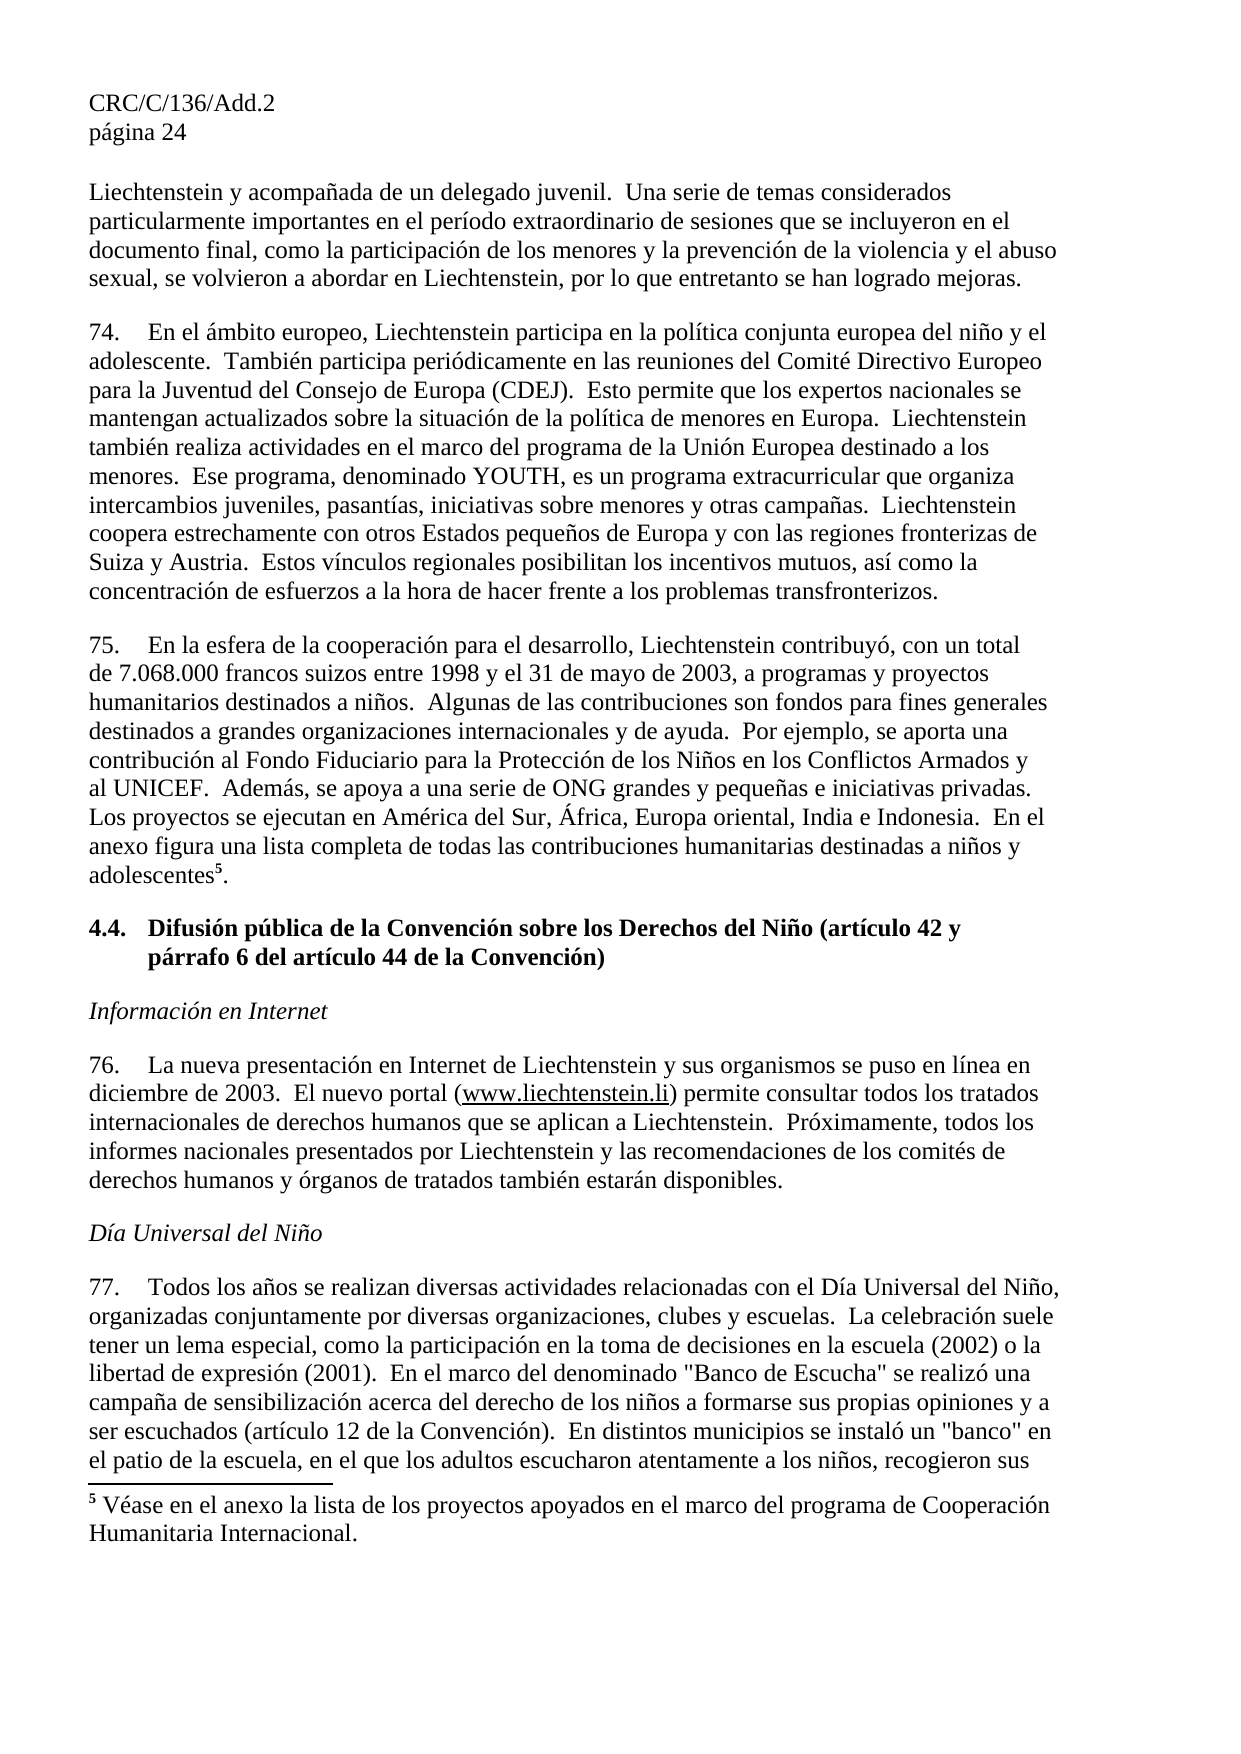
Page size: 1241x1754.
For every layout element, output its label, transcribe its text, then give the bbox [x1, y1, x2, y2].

text 75. En la esfera de la cooperación para el desarrollo, Liechtenstein contribuyó, con un total de 7.068.000 francos suizos entre 1998 y el 31 de mayo de 2003, a programas y proyectos humanitarios destinados a niños. Algunas de las contribuciones son fondos para fines generales destinados a grandes organizaciones internacionales y de ayuda. Por ejemplo, se aporta una contribución al Fondo Fiduciario para la Protección de los Niños en los Conflictos Armados y al UNICEF. Además, se apoya a una serie de ONG grandes y pequeñas e iniciativas privadas. Los proyectos se ejecutan en América del Sur, África, Europa oriental, India e Indonesia. En el anexo figura una lista completa de todas las contribuciones humanitarias destinadas a niños y adolescentes. [88, 630, 1063, 888]
text 4.4. Difusión pública de la Convención sobre los Derechos del Niño (artículo 42 y párrafo 6 del artículo 44 de la Convención) [88, 913, 1063, 971]
text Día Universal del Niño [88, 1218, 1063, 1247]
text 76. La nueva presentación en Internet de Liechtenstein y sus organismos se puso en línea en diciembre de 2003. El nuevo portal (www.liechtenstein.li) permite consultar todos los tratados internacionales de derechos humanos que se aplican a Liechtenstein. Próximamente, todos los informes nacionales presentados por Liechtenstein y las recomendaciones de los comités de derechos humanos y órganos de tratados también estarán disponibles. [88, 1050, 1063, 1193]
text Información en Internet [88, 996, 1063, 1025]
text 74. En el ámbito europeo, Liechtenstein participa en la política conjunta europea del niño y el adolescente. También participa periódicamente en las reuniones del Comité Directivo Europeo para la Juventud del Consejo de Europa (CDEJ). Esto permite que los expertos nacionales se mantengan actualizados sobre la situación de la política de menores en Europa. Liechtenstein también realiza actividades en el marco del programa de la Unión Europea destinado a los menores. Ese programa, denominado YOUTH, es un programa extracurricular que organiza intercambios juveniles, pasantías, iniciativas sobre menores y otras campañas. Liechtenstein coopera estrechamente con otros Estados pequeños de Europa y con las regiones fronterizas de Suiza y Austria. Estos vínculos regionales posibilitan los incentivos mutuos, así como la concentración de esfuerzos a la hora de hacer frente a los problemas transfronterizos. [88, 317, 1063, 605]
